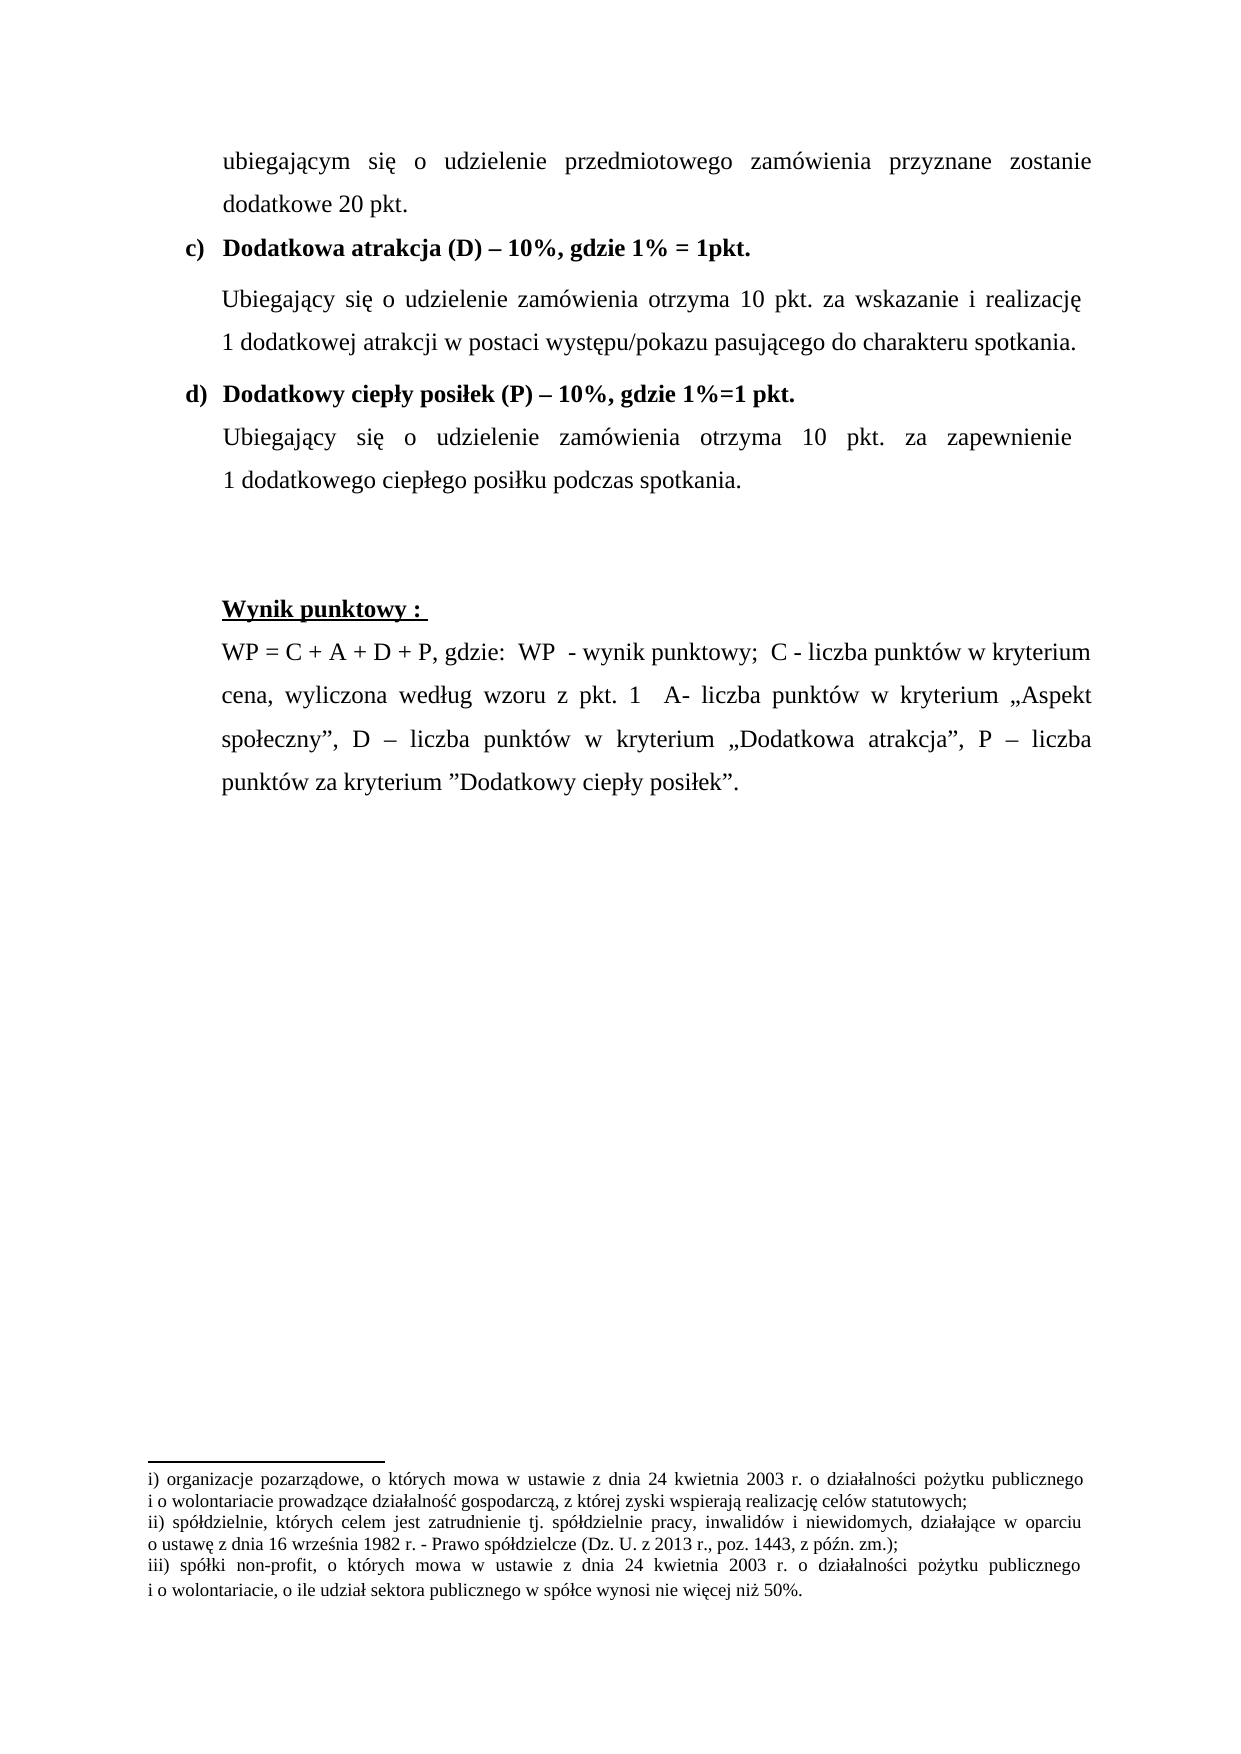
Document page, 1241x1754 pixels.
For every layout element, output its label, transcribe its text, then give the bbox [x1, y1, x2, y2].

list Dodatkowy ciepły posiłek (P) – 10%, gdzie 1%=1 pkt. [185, 379, 1092, 407]
list Dodatkowa atrakcja (D) – 10%, gdzie 1% = 1pkt. [185, 233, 1092, 261]
text Ubiegający się o udzielenie zamówienia otrzyma 10 pkt. za wskazanie i realizację 1 dodatkowej atrakcji w postaci występu/pokazu pasującego do charakteru spotkania. [221, 284, 1092, 356]
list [223, 146, 1092, 218]
text WP = C + A + D + P, gdzie: WP - wynik punktowy; C - liczba punktów w kryterium cena, wyliczona według wzoru z pkt. 1 A- liczba punktów w kryterium „Aspekt społeczny”, D – liczba punktów w kryterium „Dodatkowa atrakcja”, P – liczba punktów za kryterium ”Dodatkowy ciepły posiłek”. [221, 637, 1092, 796]
list Ubiegający się o udzielenie zamówienia otrzyma 10 pkt. za zapewnienie 1 dodatkowego ciepłego posiłku podczas spotkania. [223, 422, 1092, 494]
text Wynik punktowy : [148, 594, 1092, 623]
